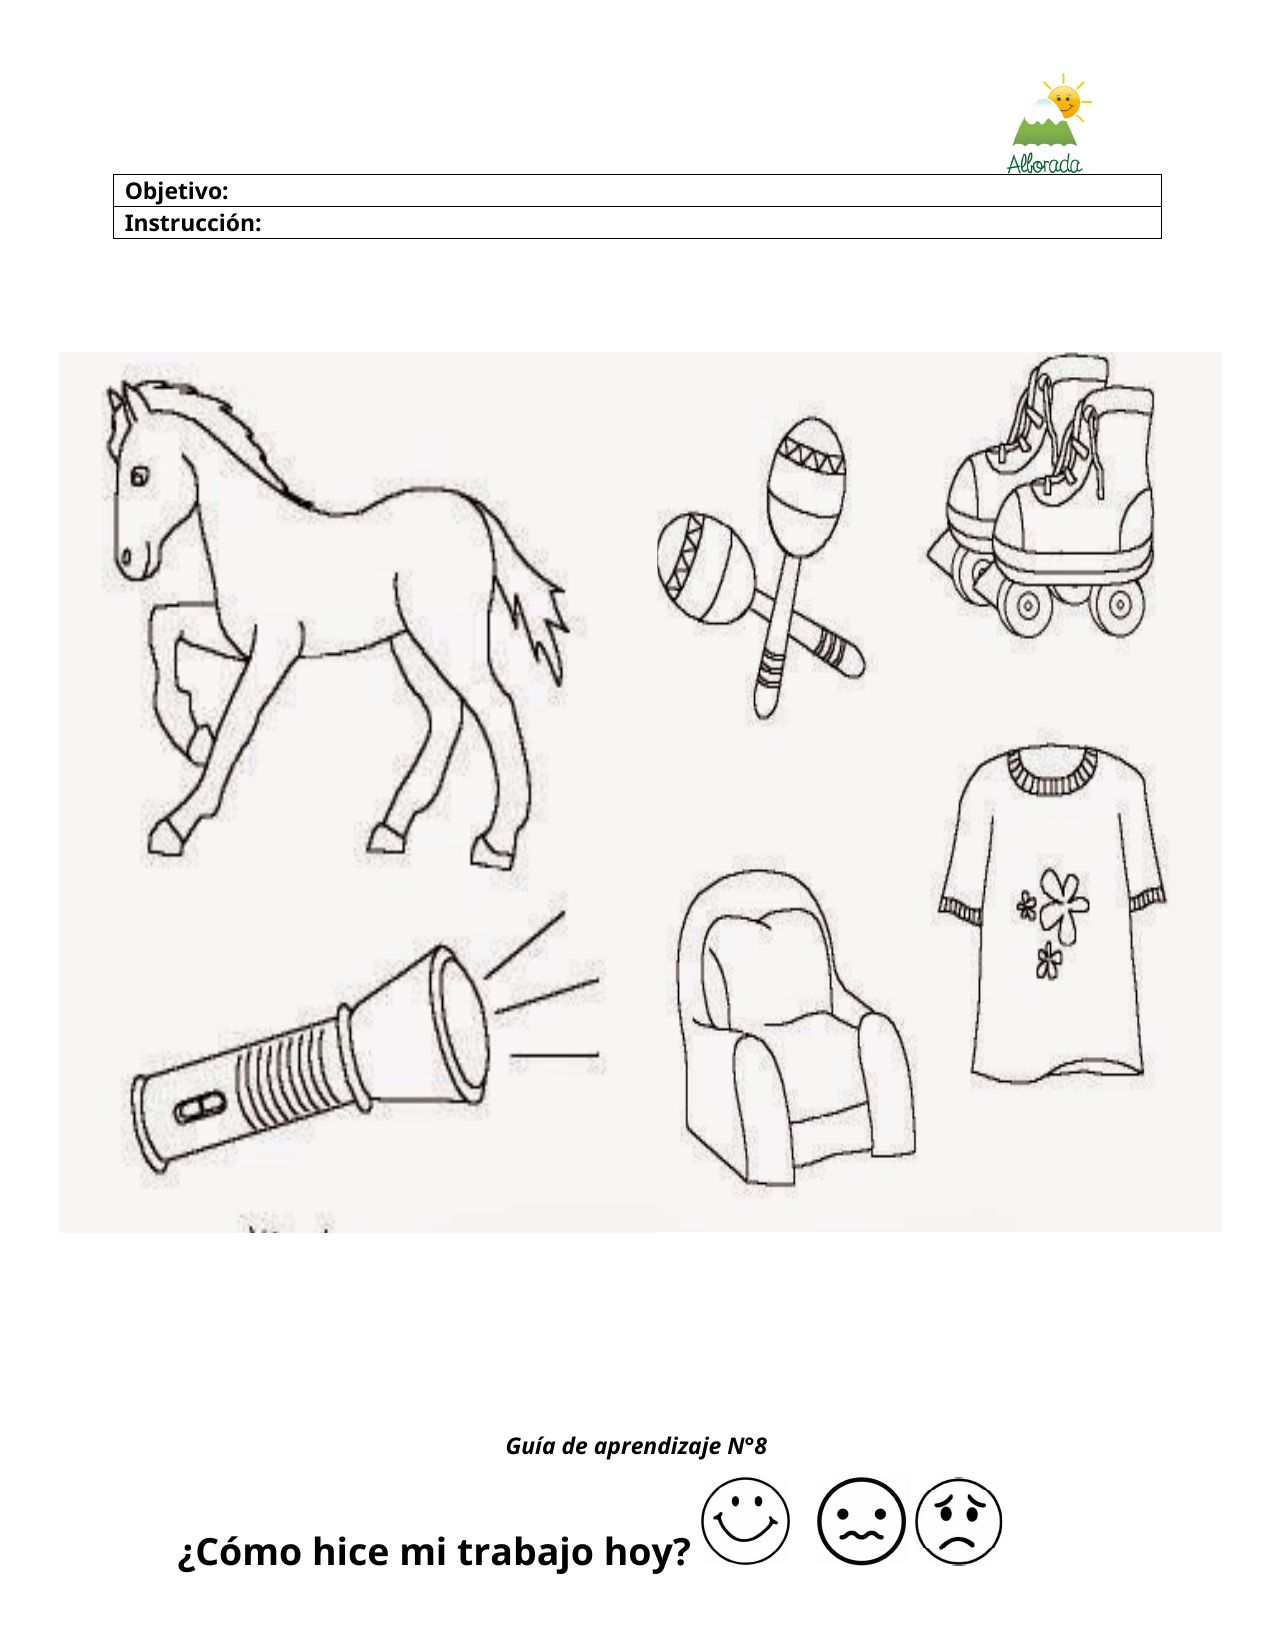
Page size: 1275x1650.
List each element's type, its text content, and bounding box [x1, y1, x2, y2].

picture [915, 1477, 1003, 1566]
text Guía de aprendizaje N°8 [177, 1430, 1098, 1461]
picture [59, 352, 1222, 1233]
table_cell Objetivo: [114, 175, 1161, 206]
picture [700, 1476, 791, 1566]
picture [816, 1475, 910, 1566]
table_cell Instrucción: [114, 207, 1161, 238]
picture [997, 73, 1098, 174]
